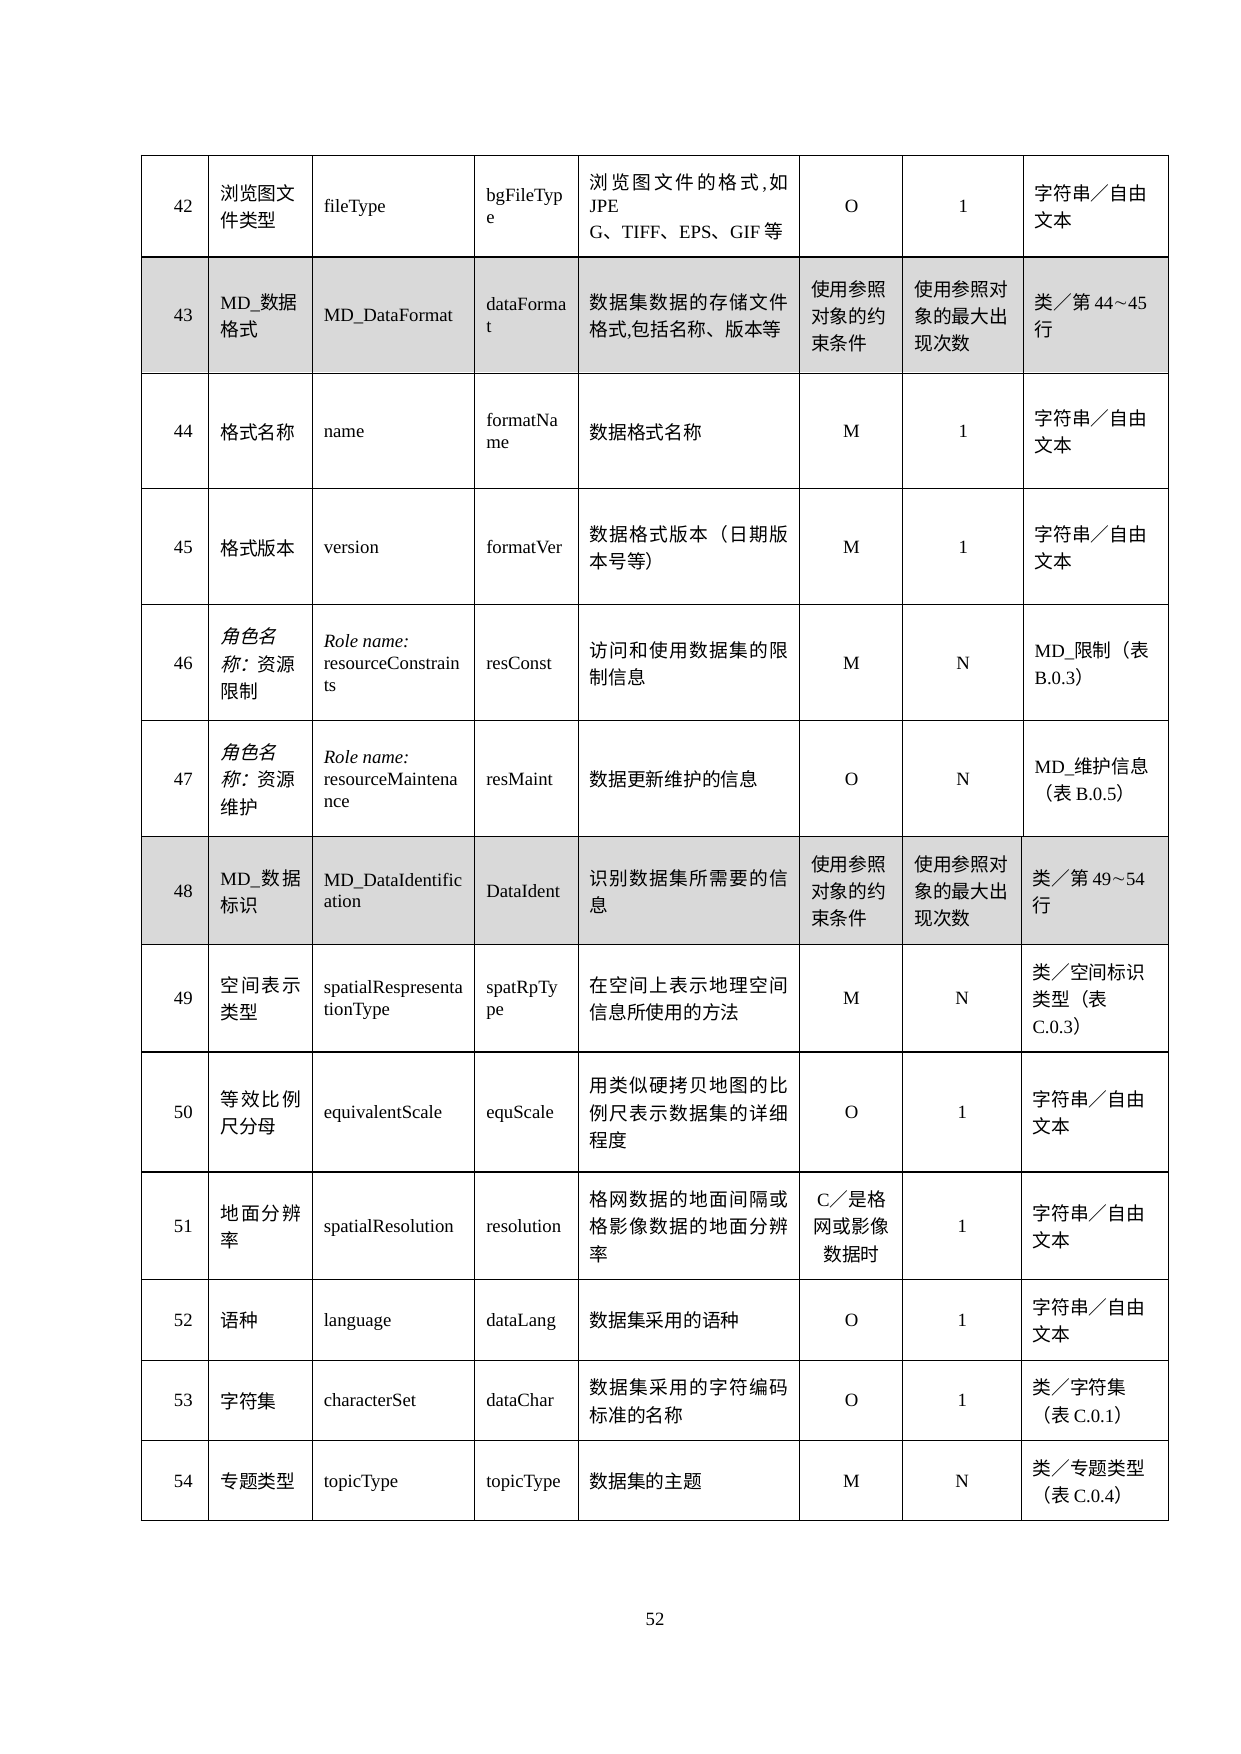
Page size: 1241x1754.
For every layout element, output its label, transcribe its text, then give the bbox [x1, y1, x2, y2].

table_cell spatialRespresentationType [313, 945, 474, 1051]
table_cell [142, 721, 208, 836]
table_cell resolution [475, 1173, 578, 1279]
table_cell name [313, 374, 474, 488]
table_cell 数据集采用的字符编码标准的名称 [579, 1361, 799, 1440]
table_cell 数据格式版本（日期版本号等） [579, 489, 799, 604]
table_cell 使用参照对象的约束条件 [800, 258, 902, 372]
table_cell 字符串／自由文本 [1022, 1053, 1168, 1171]
table_cell language [313, 1280, 474, 1359]
table_cell 字符串／自由文本 [1022, 1280, 1168, 1359]
table_cell [142, 1361, 208, 1440]
table_cell dataLang [475, 1280, 578, 1359]
table_cell MD_维护信息（表B.0.5） [1024, 721, 1168, 836]
table_cell 地面分辨率 [209, 1173, 312, 1279]
table_cell 用类似硬拷贝地图的比例尺表示数据集的详细程度 [579, 1053, 799, 1171]
table_cell spatRpType [475, 945, 578, 1051]
table_cell Role name: resourceMaintenance [313, 721, 474, 836]
table_cell M [800, 1441, 902, 1520]
table_cell 字符串／自由文本 [1024, 374, 1168, 488]
table_cell 在空间上表示地理空间信息所使用的方法 [579, 945, 799, 1051]
table_cell 格式版本 [209, 489, 312, 604]
table_cell O [800, 721, 902, 836]
table_cell Role name: resourceConstraints [313, 605, 474, 720]
table_cell N [903, 605, 1023, 720]
table_cell 类／第4954行 [1022, 837, 1168, 944]
table_cell [142, 837, 208, 944]
table_cell M [800, 605, 902, 720]
table_cell 数据集的主题 [579, 1441, 799, 1520]
table_cell MD_数据标识 [209, 837, 312, 944]
table_cell [142, 1441, 208, 1520]
table_cell 1 [903, 374, 1023, 488]
table_cell resMaint [475, 721, 578, 836]
table_cell formatName [475, 374, 578, 488]
table_cell [142, 258, 208, 372]
table_cell spatialResolution [313, 1173, 474, 1279]
table_cell [142, 1280, 208, 1359]
table_cell O [800, 1361, 902, 1440]
table_cell 数据更新维护的信息 [579, 721, 799, 836]
table_cell 字符串／自由文本 [1024, 489, 1168, 604]
table_cell O [800, 156, 902, 256]
table_cell 类／字符集（表C.0.1） [1022, 1361, 1168, 1440]
table_cell topicType [313, 1441, 474, 1520]
table_cell O [800, 1280, 902, 1359]
table_cell 字符集 [209, 1361, 312, 1440]
table_cell 使用参照对象的约束条件 [800, 837, 902, 944]
table_cell MD_数据格式 [209, 258, 312, 372]
table_cell equivalentScale [313, 1053, 474, 1171]
table_cell M [800, 374, 902, 488]
table_cell C／是格网或影像数据时 [800, 1173, 902, 1279]
table_cell 1 [903, 1280, 1021, 1359]
table_cell 格式名称 [209, 374, 312, 488]
table_cell M [800, 489, 902, 604]
table_cell [142, 489, 208, 604]
table_cell MD_DataFormat [313, 258, 474, 372]
table_cell 浏览图文件的格式,如JPEG、TIFF、EPS、GIF等 [579, 156, 799, 256]
table_cell 格网数据的地面间隔或格影像数据的地面分辨率 [579, 1173, 799, 1279]
table_cell M [800, 945, 902, 1051]
table_cell N [903, 721, 1023, 836]
table_cell O [800, 1053, 902, 1171]
table_cell 1 [903, 1361, 1021, 1440]
table_cell 语种 [209, 1280, 312, 1359]
table_cell DataIdent [475, 837, 578, 944]
table_cell 类／空间标识类型（表C.0.3） [1022, 945, 1168, 1051]
table_cell 空间表示类型 [209, 945, 312, 1051]
table_cell 字符串／自由文本 [1024, 156, 1168, 256]
table_cell [142, 1053, 208, 1171]
table_cell 使用参照对象的最大出现次数 [903, 837, 1021, 944]
table_cell MD_DataIdentification [313, 837, 474, 944]
table_cell 1 [903, 156, 1023, 256]
table_cell MD_限制（表B.0.3） [1024, 605, 1168, 720]
table_cell characterSet [313, 1361, 474, 1440]
table_cell 专题类型 [209, 1441, 312, 1520]
table_cell 1 [903, 1053, 1021, 1171]
table_cell version [313, 489, 474, 604]
table_cell 1 [903, 489, 1023, 604]
table_cell 数据集采用的语种 [579, 1280, 799, 1359]
table_cell 角色名称：资源维护 [209, 721, 312, 836]
table_cell dataChar [475, 1361, 578, 1440]
table_cell equScale [475, 1053, 578, 1171]
table_cell 数据集数据的存储文件格式,包括名称、版本等 [579, 258, 799, 372]
table_cell [142, 1173, 208, 1279]
table_cell 1 [903, 1173, 1021, 1279]
table_cell 等效比例尺分母 [209, 1053, 312, 1171]
table_cell 使用参照对象的最大出现次数 [903, 258, 1023, 372]
table_cell 访问和使用数据集的限制信息 [579, 605, 799, 720]
table_cell 浏览图文件类型 [209, 156, 312, 256]
table_cell 角色名称：资源限制 [209, 605, 312, 720]
table_cell [142, 945, 208, 1051]
table_cell 数据格式名称 [579, 374, 799, 488]
table_cell formatVer [475, 489, 578, 604]
table_cell fileType [313, 156, 474, 256]
table_cell 字符串／自由文本 [1022, 1173, 1168, 1279]
table_cell 类／专题类型（表C.0.4） [1022, 1441, 1168, 1520]
table_cell 识别数据集所需要的信息 [579, 837, 799, 944]
table_cell [142, 605, 208, 720]
table_cell bgFileType [475, 156, 578, 256]
table_cell [142, 374, 208, 488]
table_cell [142, 156, 208, 256]
table_cell N [903, 945, 1021, 1051]
table_cell dataFormat [475, 258, 578, 372]
table_cell topicType [475, 1441, 578, 1520]
table_cell N [903, 1441, 1021, 1520]
table_cell 类／第4445行 [1024, 258, 1168, 372]
table_cell resConst [475, 605, 578, 720]
